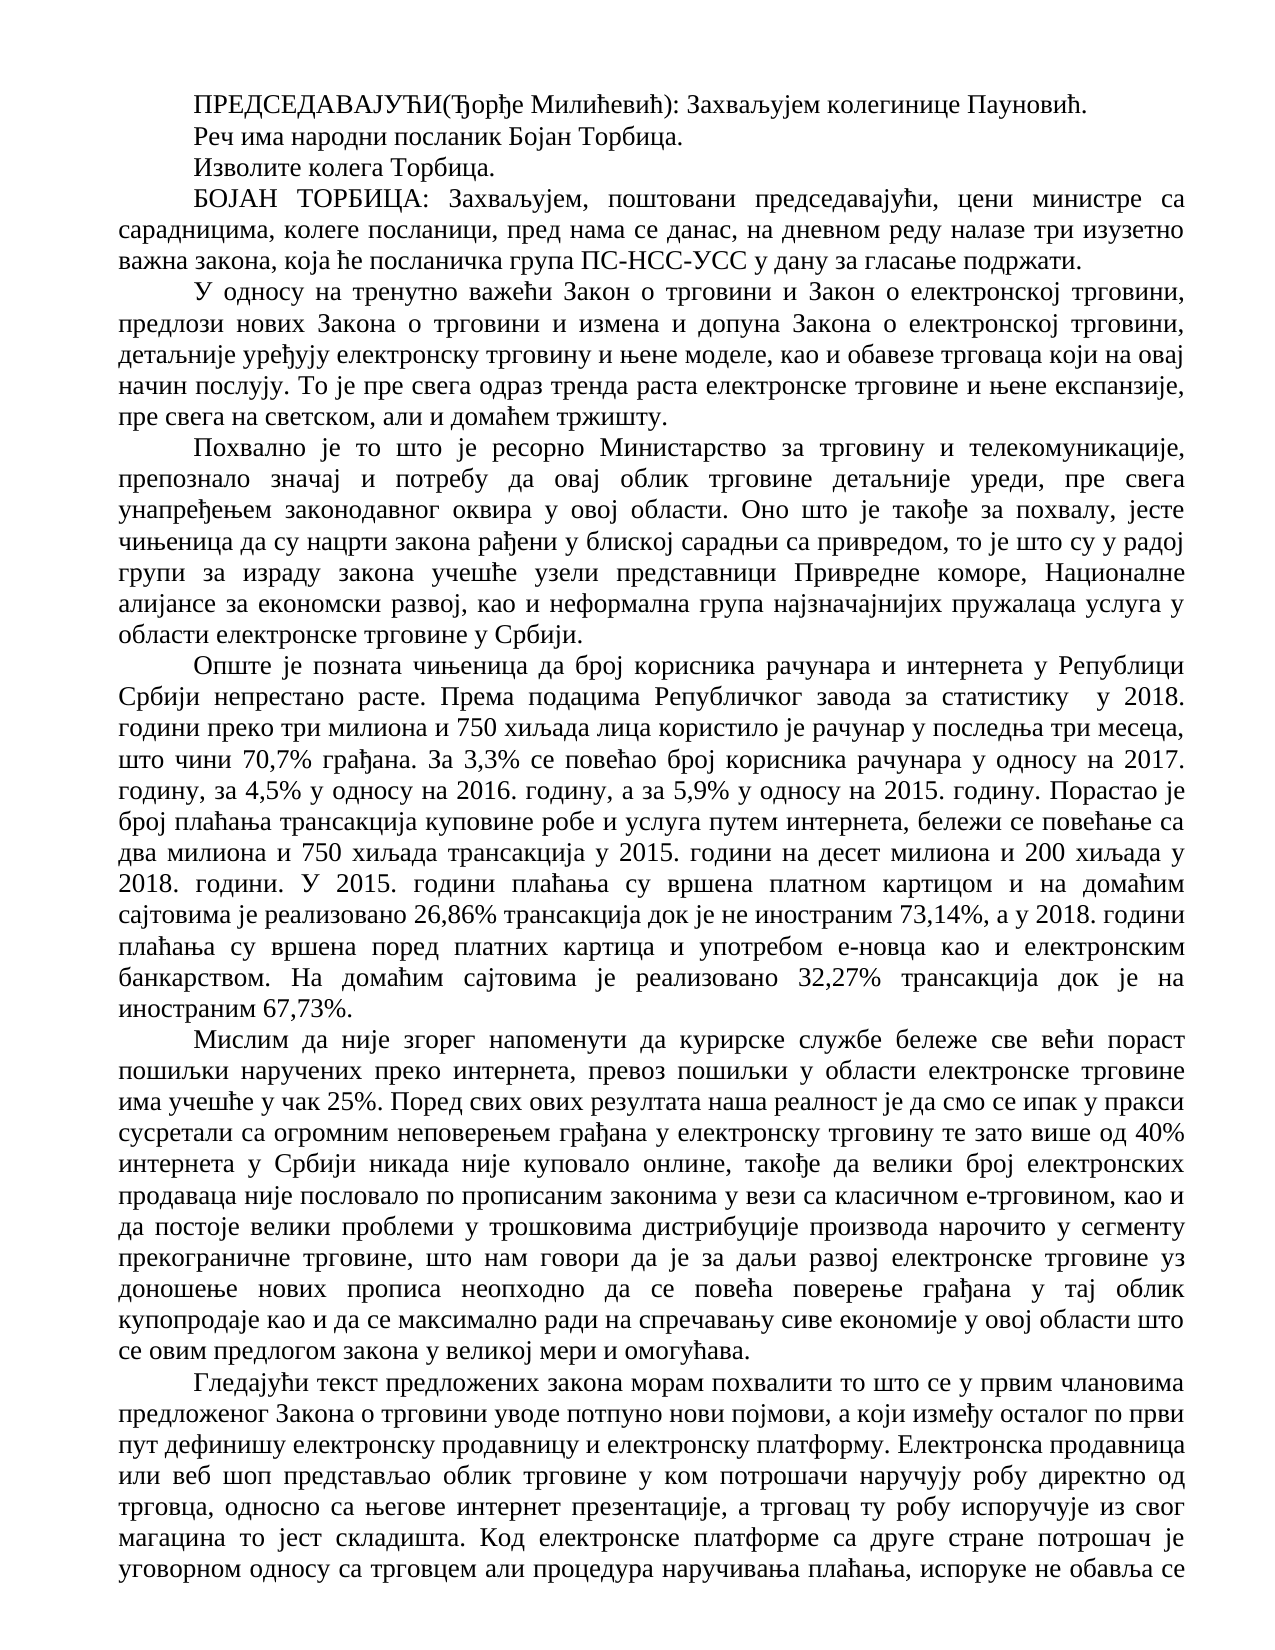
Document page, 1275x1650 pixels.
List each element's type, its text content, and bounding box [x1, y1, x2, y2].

text У односу на тренутно важећи Закон о трговини и Закон о електронској трговини, предлози нових Закона о трговини и измена и допуна Закона о електронској трговини, детаљније уређују електронску трговину и њене моделе, као и обавезе трговаца који на овај начин послују. То је пре свега одраз тренда раста електронске трговине и њене експанзије, пре свега на светском, али и домаћем тржишту. [118, 276, 1186, 431]
text ПРЕДСЕДАВАЈУЋИ(Ђорђе Милићевић): Захваљујем колегинице Пауновић. [118, 89, 1186, 120]
text Похвално је то што је ресорно Министарство за трговину и телекомуникације, препознало значај и потребу да овај облик трговине детаљније уреди, пре свега унапређењем законодавног оквира у овој области. Оно што је такође за похвалу, јесте чињеница да су нацрти закона рађени у блиској сарадњи са привредом, то је што су у радој групи за израду закона учешће узели представници Привредне коморе, Националне алијансе за економски развој, као и неформална група најзначајнијих пружалаца услуга у области електронске трговине у Србији. [118, 431, 1186, 649]
text Мислим да није згорег напоменути да курирске службе бележе све већи пораст пошиљки наручених преко интернета, превоз пошиљки у области електронске трговине има учешће у чак 25%. Поред свих ових резултата наша реалност је да смо се ипак у пракси сусретали са огромним неповерењем грађана у електронску трговину те зато више од 40% интернета у Србији никада није куповало онлине, такође да велики број електронских продаваца није пословало по прописаним законима у вези са класичном е-трговином, као и да постоје велики проблеми у трошковима дистрибуције производа нарочито у сегменту прекограничне трговине, што нам говори да је за даљи развој електронске трговине уз доношење нових прописа неопходно да се повећа поверење грађана у тај облик купопродаје као и да се максимално ради на спречавању сиве економије у овој области што се овим предлогом закона у великој мери и омогућава. [118, 1023, 1186, 1366]
text Опште је позната чињеница да број корисника рачунара и интернета у Републици Србији непрестано расте. Према подацима Републичког завода за статистику у 2018. години преко три милиона и 750 хиљада лица користило је рачунар у последња три месеца, што чини 70,7% грађана. За 3,3% се повећао број корисника рачунара у односу на 2017. годину, за 4,5% у односу на 2016. годину, а за 5,9% у односу на 2015. годину. Порастао је број плаћања трансакција куповине робе и услуга путем интернета, бележи се повећање са два милиона и 750 хиљада трансакција у 2015. години на десет милиона и 200 хиљада у 2018. години. У 2015. години плаћања су вршена платном картицом и на домаћим сајтовима је реализовано 26,86% трансакција док је не иностраним 73,14%, а у 2018. години плаћања су вршена поред платних картица и употребом е-новца као и електронским банкарством. На домаћим сајтовима је реализовано 32,27% трансакција док је на иностраним 67,73%. [118, 649, 1186, 1023]
text Изволите колега Торбица. [118, 151, 1186, 182]
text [118, 1366, 1186, 1584]
text БОЈАН ТОРБИЦА: Захваљујем, поштовани председавајући, цени министре са сарадницима, колеге посланици, пред нама се данас, на дневном реду налазе три изузетно важна закона, која ће посланичка група ПС-НСС-УСС у дану за гласање подржати. [118, 182, 1186, 276]
text Реч има народни посланик Бојан Торбица. [118, 120, 1186, 151]
